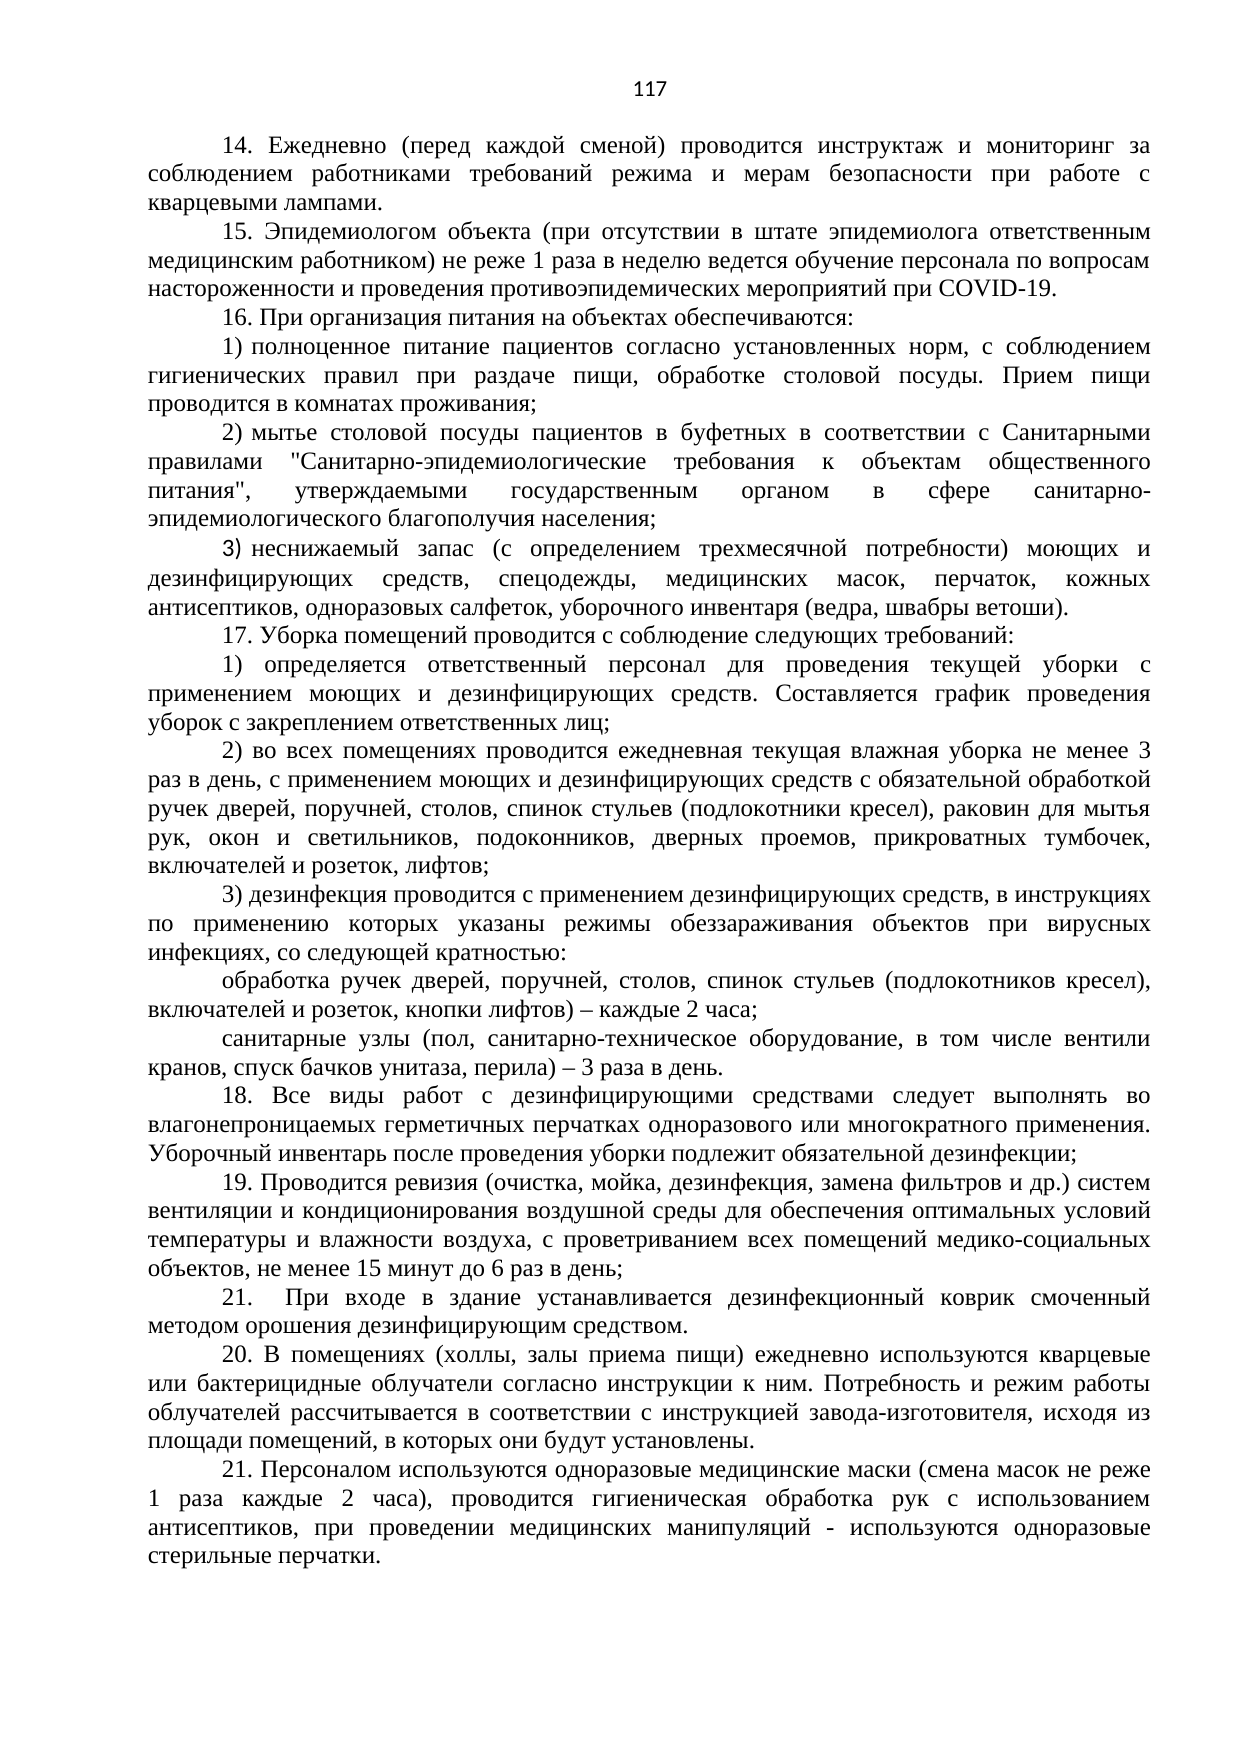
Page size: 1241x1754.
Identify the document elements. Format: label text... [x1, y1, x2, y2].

text обработка ручек дверей, поручней, столов, спинок стульев (подлокотников кресел), включателей и розеток, кнопки лифтов) – каждые 2 часа; [148, 965, 1152, 1023]
list неснижаемый запас (с определением трехмесячной потребности) моющих и дезинфицирующих средств, спецодежды, медицинских масок, перчаток, кожных антисептиков, одноразовых салфеток, уборочного инвентаря (ведра, швабры ветоши). [148, 532, 1152, 620]
text 17. Уборка помещений проводится с соблюдение следующих требований: [148, 620, 1152, 649]
text 2) во всех помещениях проводится ежедневная текущая влажная уборка не менее 3 раз в день, с применением моющих и дезинфицирующих средств с обязательной обработкой ручек дверей, поручней, столов, спинок стульев (подлокотники кресел), раковин для мытья рук, окон и светильников, подоконников, дверных проемов, прикроватных тумбочек, включателей и розеток, лифтов; [148, 735, 1152, 879]
text санитарные узлы (пол, санитарно-техническое оборудование, в том числе вентили кранов, спуск бачков унитаза, перила) – 3 раза в день. [148, 1023, 1152, 1080]
text 3) дезинфекция проводится с применением дезинфицирующих средств, в инструкциях по применению которых указаны режимы обеззараживания объектов при вирусных инфекциях, со следующей кратностью: [148, 879, 1152, 965]
list полноценное питание пациентов согласно установленных норм, с соблюдением гигиенических правил при раздаче пищи, обработке столовой посуды. Прием пищи проводится в комнатах проживания; [148, 331, 1152, 417]
text 21. Персоналом используются одноразовые медицинские маски (смена масок не реже 1 раза каждые 2 часа), проводится гигиеническая обработка рук с использованием антисептиков, при проведении медицинских манипуляций - используются одноразовые стерильные перчатки. [148, 1454, 1152, 1569]
text 14. Ежедневно (перед каждой сменой) проводится инструктаж и мониторинг за соблюдением работниками требований режима и мерам безопасности при работе с кварцевыми лампами. [148, 130, 1152, 216]
list 21. При входе в здание устанавливается дезинфекционный коврик смоченный методом орошения дезинфицирующим средством. [148, 1282, 1152, 1339]
text 1) определяется ответственный персонал для проведения текущей уборки с применением моющих и дезинфицирующих средств. Составляется график проведения уборок с закреплением ответственных лиц; [148, 649, 1152, 735]
text 20. В помещениях (холлы, залы приема пищи) ежедневно используются кварцевые или бактерицидные облучатели согласно инструкции к ним. Потребность и режим работы облучателей рассчитывается в соответствии с инструкцией завода-изготовителя, исходя из площади помещений, в которых они будут установлены. [148, 1339, 1152, 1454]
text 18. Все виды работ с дезинфицирующими средствами следует выполнять во влагонепроницаемых герметичных перчатках одноразового или многократного применения. Уборочный инвентарь после проведения уборки подлежит обязательной дезинфекции; [148, 1080, 1152, 1167]
text 15. Эпидемиологом объекта (при отсутствии в штате эпидемиолога ответственным медицинским работником) не реже 1 раза в неделю ведется обучение персонала по вопросам настороженности и проведения противоэпидемических мероприятий при COVID-19. [148, 216, 1152, 302]
text 16. При организация питания на объектах обеспечиваются: [148, 302, 1152, 331]
text 19. Проводится ревизия (очистка, мойка, дезинфекция, замена фильтров и др.) систем вентиляции и кондиционирования воздушной среды для обеспечения оптимальных условий температуры и влажности воздуха, с проветриванием всех помещений медико-социальных объектов, не менее 15 минут до 6 раз в день; [148, 1167, 1152, 1282]
list мытье столовой посуды пациентов в буфетных в соответствии с Санитарными правилами "Санитарно-эпидемиологические требования к объектам общественного питания", утверждаемыми государственным органом в сфере санитарно-эпидемиологического благополучия населения; [148, 417, 1152, 532]
